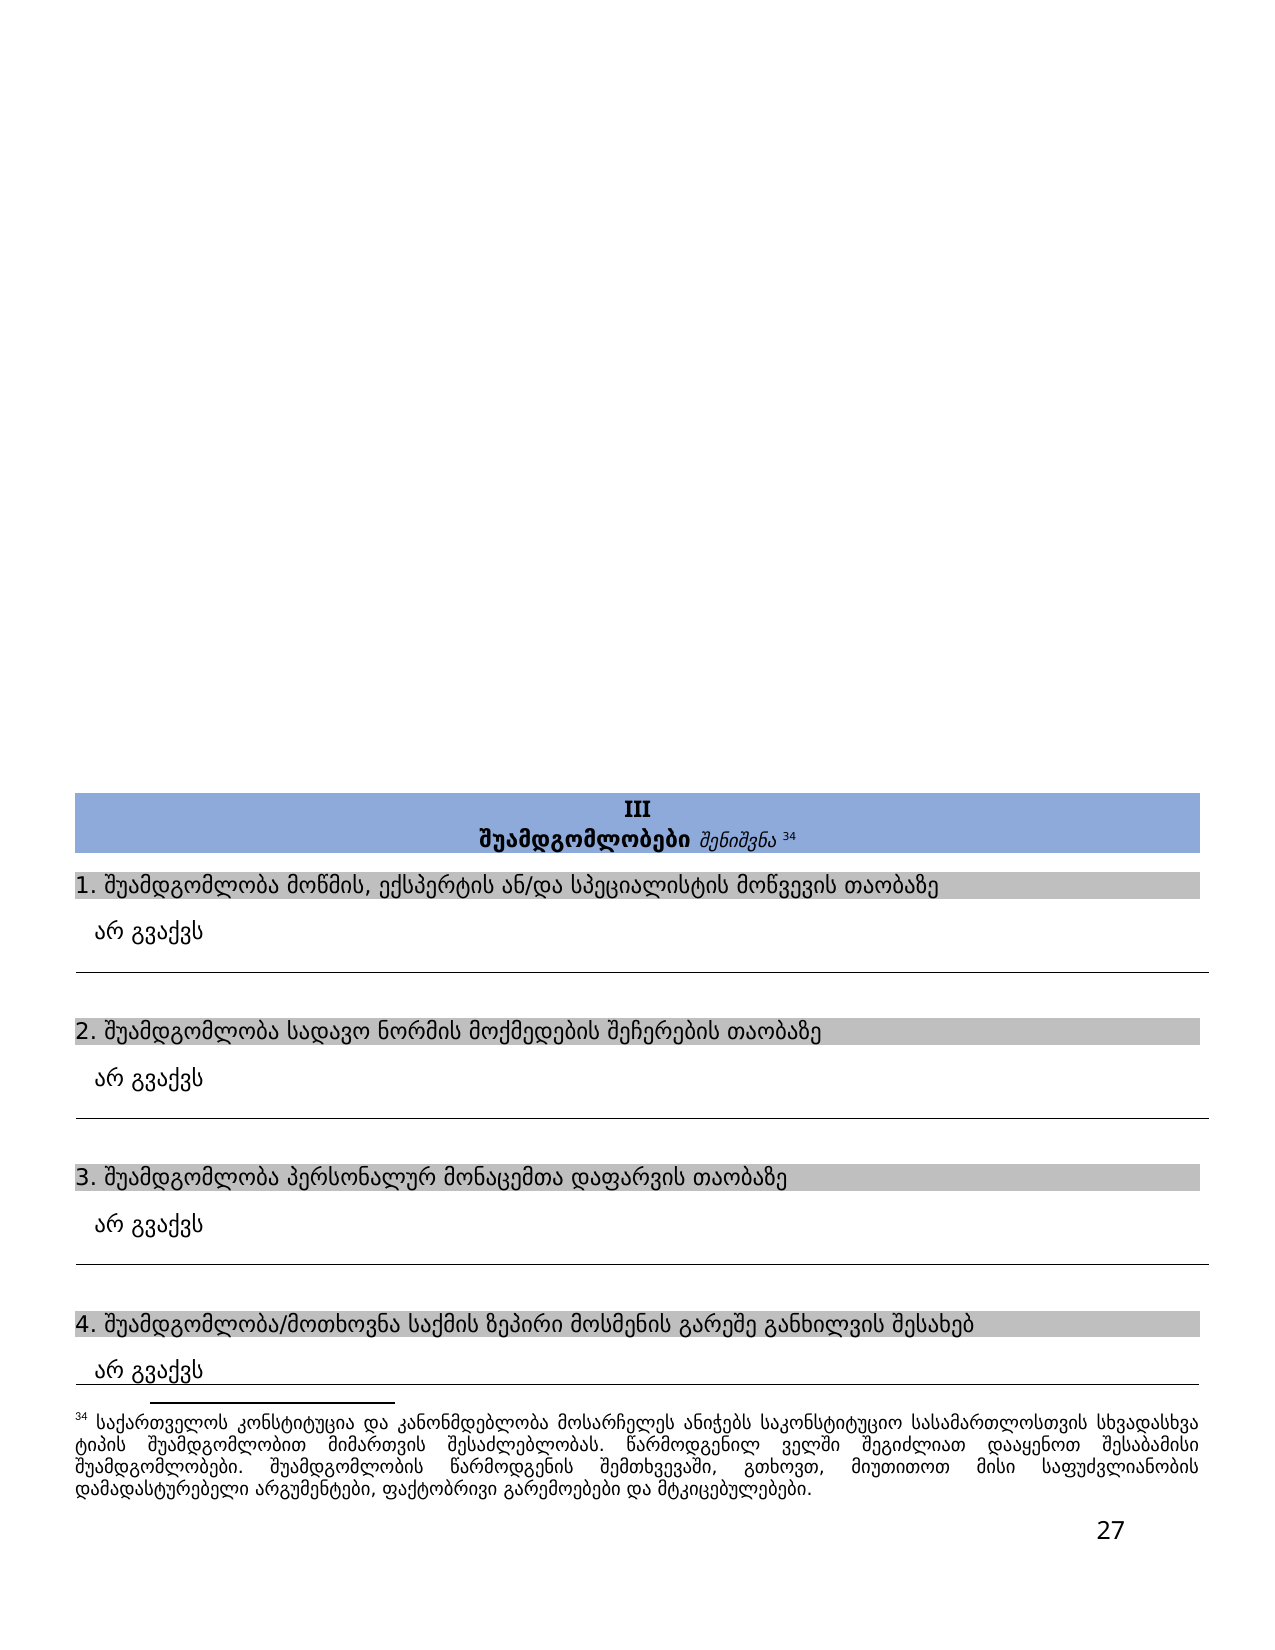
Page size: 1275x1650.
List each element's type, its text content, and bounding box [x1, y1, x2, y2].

table_header არ გვაქვს [76, 1357, 1199, 1384]
text 2. შუამდგომლობა სადავო ნორმის მოქმედების შეჩერების თაობაზე [75, 1018, 1200, 1045]
table_header არ გვაქვს [76, 1065, 1209, 1118]
text 3. შუამდგომლობა პერსონალურ მონაცემთა დაფარვის თაობაზე [75, 1164, 1200, 1191]
table_header არ გვაქვს [76, 1211, 1209, 1264]
text III შუამდგომლობები შენიშვნა [75, 793, 1200, 853]
table_header არ გვაქვს [76, 919, 1209, 972]
text 4. შუამდგომლობა/მოთხოვნა საქმის ზეპირი მოსმენის გარეშე განხილვის შესახებ [75, 1311, 1200, 1337]
text 1. შუამდგომლობა მოწმის, ექსპერტის ან/და სპეციალისტის მოწვევის თაობაზე [75, 872, 1200, 899]
